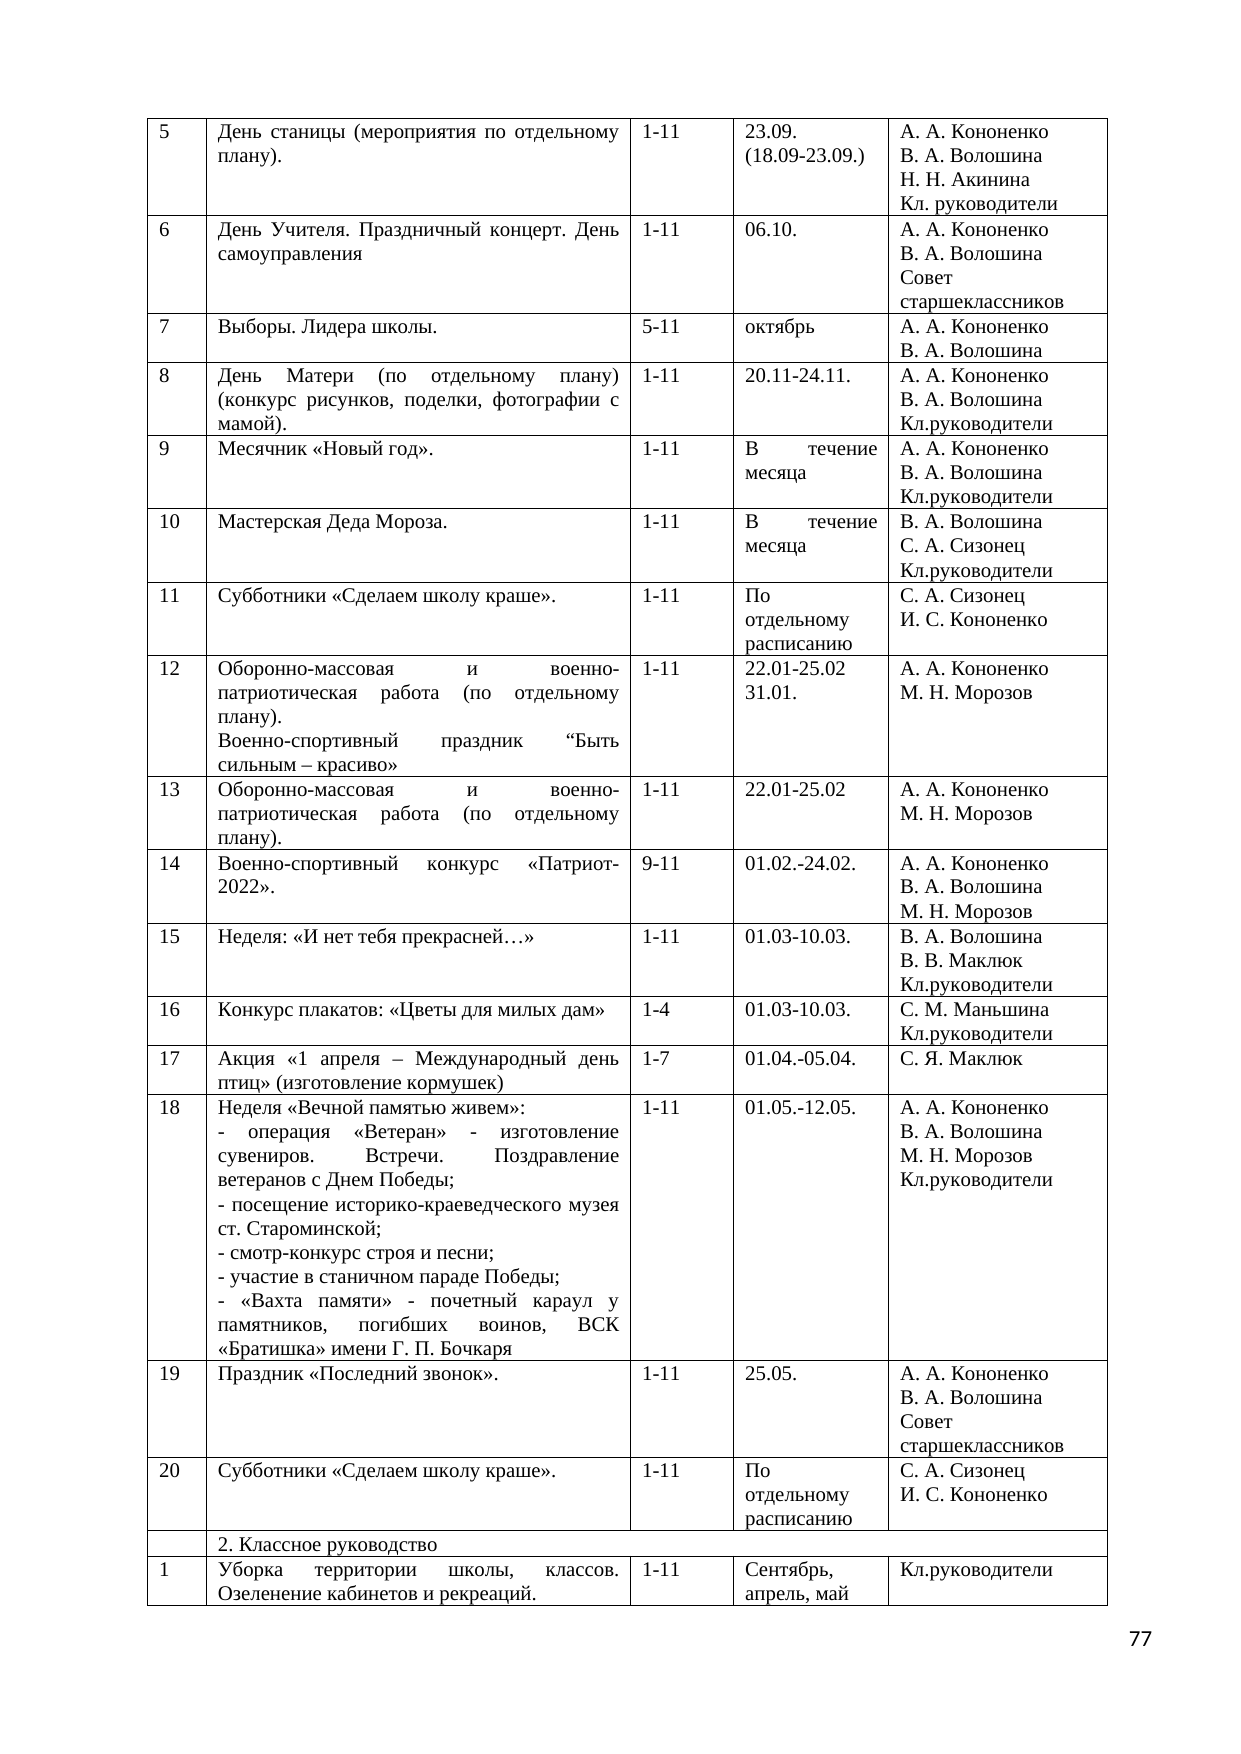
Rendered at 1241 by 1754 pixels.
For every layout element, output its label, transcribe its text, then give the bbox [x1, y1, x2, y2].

table_cell 01.04.-05.04. [734, 1046, 888, 1094]
table_cell 2. Классное руководство [207, 1531, 1107, 1556]
table_cell День Учителя. Праздничный концерт. День самоуправления [207, 216, 630, 313]
table_cell 1-11 [631, 1458, 733, 1530]
table_cell 5-11 [631, 314, 733, 362]
table_cell 5 [148, 119, 206, 215]
table_cell 10 [148, 509, 206, 582]
table_cell 1-4 [631, 997, 733, 1045]
table_cell День Матери (по отдельному плану) (конкурс рисунков, поделки, фотографии с мамой). [207, 363, 630, 435]
table_cell [148, 1531, 206, 1556]
table_cell В. А. Волошина С. А. Сизонец Кл.руководители [889, 509, 1107, 582]
table_cell 18 [148, 1095, 206, 1360]
table_cell А. А. Кононенко М. Н. Морозов [889, 656, 1107, 776]
table_cell 1-11 [631, 924, 733, 996]
table_cell 1 [148, 1557, 206, 1605]
table_cell 22.01-25.02 [734, 777, 888, 849]
table_cell Неделя «Вечной памятью живем»: - операция «Ветеран» - изготовление сувениров. Встречи. Поздравление ветеранов с Днем Победы; - посещение историко-краеведческого музея ст. Староминской; - смотр-конкурс строя и песни; - участие в станичном параде Победы; - «Вахта памяти» - почетный караул у памятников, погибших воинов, ВСК «Братишка» имени Г. П. Бочкаря [207, 1095, 630, 1360]
table_cell Неделя: «И нет тебя прекрасней…» [207, 924, 630, 996]
table_cell В течение месяца [734, 509, 888, 582]
table_cell А. А. Кононенко В. А. Волошина Совет старшеклассников [889, 216, 1107, 313]
table_cell А. А. Кононенко В. А. Волошина Совет старшеклассников [889, 1361, 1107, 1457]
table_cell Конкурс плакатов: «Цветы для милых дам» [207, 997, 630, 1045]
table_cell С. Я. Маклюк [889, 1046, 1107, 1094]
table_cell Выборы. Лидера школы. [207, 314, 630, 362]
table_cell С. А. Сизонец И. С. Кононенко [889, 1458, 1107, 1530]
table_cell Месячник «Новый год». [207, 436, 630, 508]
table_cell А. А. Кононенко В. А. Волошина Н. Н. Акинина Кл. руководители [889, 119, 1107, 215]
table_cell 9 [148, 436, 206, 508]
table_cell 16 [148, 997, 206, 1045]
table_cell Кл.руководители [889, 1557, 1107, 1605]
table_cell 11 [148, 583, 206, 655]
table_cell 14 [148, 850, 206, 923]
table_cell А. А. Кононенко В. А. Волошина [889, 314, 1107, 362]
table_cell Субботники «Сделаем школу краше». [207, 583, 630, 655]
table_cell 1-11 [631, 216, 733, 313]
table_cell 1-11 [631, 656, 733, 776]
table_cell 06.10. [734, 216, 888, 313]
table_cell 01.03-10.03. [734, 924, 888, 996]
table_cell 20.11-24.11. [734, 363, 888, 435]
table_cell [734, 1557, 888, 1605]
table_cell А. А. Кононенко В. А. Волошина М. Н. Морозов Кл.руководители [889, 1095, 1107, 1360]
table_cell 1-11 [631, 1557, 733, 1605]
table_cell 23.09. (18.09-23.09.) [734, 119, 888, 215]
table_cell 1-11 [631, 583, 733, 655]
table_cell С. А. Сизонец И. С. Кононенко [889, 583, 1107, 655]
table_cell 19 [148, 1361, 206, 1457]
table_cell 9-11 [631, 850, 733, 923]
table_cell Оборонно-массовая и военно-патриотическая работа (по отдельному плану). [207, 777, 630, 849]
table_cell Военно-спортивный конкурс «Патриот-2022». [207, 850, 630, 923]
table_cell 25.05. [734, 1361, 888, 1457]
table_cell А. А. Кононенко М. Н. Морозов [889, 777, 1107, 849]
table_cell 15 [148, 924, 206, 996]
table_cell День станицы (мероприятия по отдельному плану). [207, 119, 630, 215]
table_cell А. А. Кононенко В. А. Волошина Кл.руководители [889, 363, 1107, 435]
table_cell 01.05.-12.05. [734, 1095, 888, 1360]
table_cell 17 [148, 1046, 206, 1094]
table_cell С. М. Маньшина Кл.руководители [889, 997, 1107, 1045]
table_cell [207, 1557, 630, 1605]
table_cell октябрь [734, 314, 888, 362]
table_cell 1-11 [631, 119, 733, 215]
table_cell А. А. Кононенко В. А. Волошина М. Н. Морозов [889, 850, 1107, 923]
table_cell 7 [148, 314, 206, 362]
table_cell 20 [148, 1458, 206, 1530]
table_cell Праздник «Последний звонок». [207, 1361, 630, 1457]
table_cell 1-11 [631, 777, 733, 849]
table_cell По отдельному расписанию [734, 583, 888, 655]
table_cell 6 [148, 216, 206, 313]
table_cell 8 [148, 363, 206, 435]
table_cell В течение месяца [734, 436, 888, 508]
table_cell 1-11 [631, 1361, 733, 1457]
table_cell 1-11 [631, 363, 733, 435]
table_cell Оборонно-массовая и военно-патриотическая работа (по отдельному плану). Военно-спортивный праздник “Быть сильным – красиво» [207, 656, 630, 776]
table_cell 01.02.-24.02. [734, 850, 888, 923]
table_cell 1-7 [631, 1046, 733, 1094]
table_cell По отдельному расписанию [734, 1458, 888, 1530]
table_cell 01.03-10.03. [734, 997, 888, 1045]
table_cell 1-11 [631, 509, 733, 582]
table_cell 12 [148, 656, 206, 776]
table_cell 13 [148, 777, 206, 849]
table_cell Мастерская Деда Мороза. [207, 509, 630, 582]
table_cell 22.01-25.02 31.01. [734, 656, 888, 776]
table_cell 1-11 [631, 1095, 733, 1360]
table_cell 1-11 [631, 436, 733, 508]
table_cell В. А. Волошина В. В. Маклюк Кл.руководители [889, 924, 1107, 996]
table_cell Субботники «Сделаем школу краше». [207, 1458, 630, 1530]
table_cell А. А. Кононенко В. А. Волошина Кл.руководители [889, 436, 1107, 508]
table_cell Акция «1 апреля – Международный день птиц» (изготовление кормушек) [207, 1046, 630, 1094]
